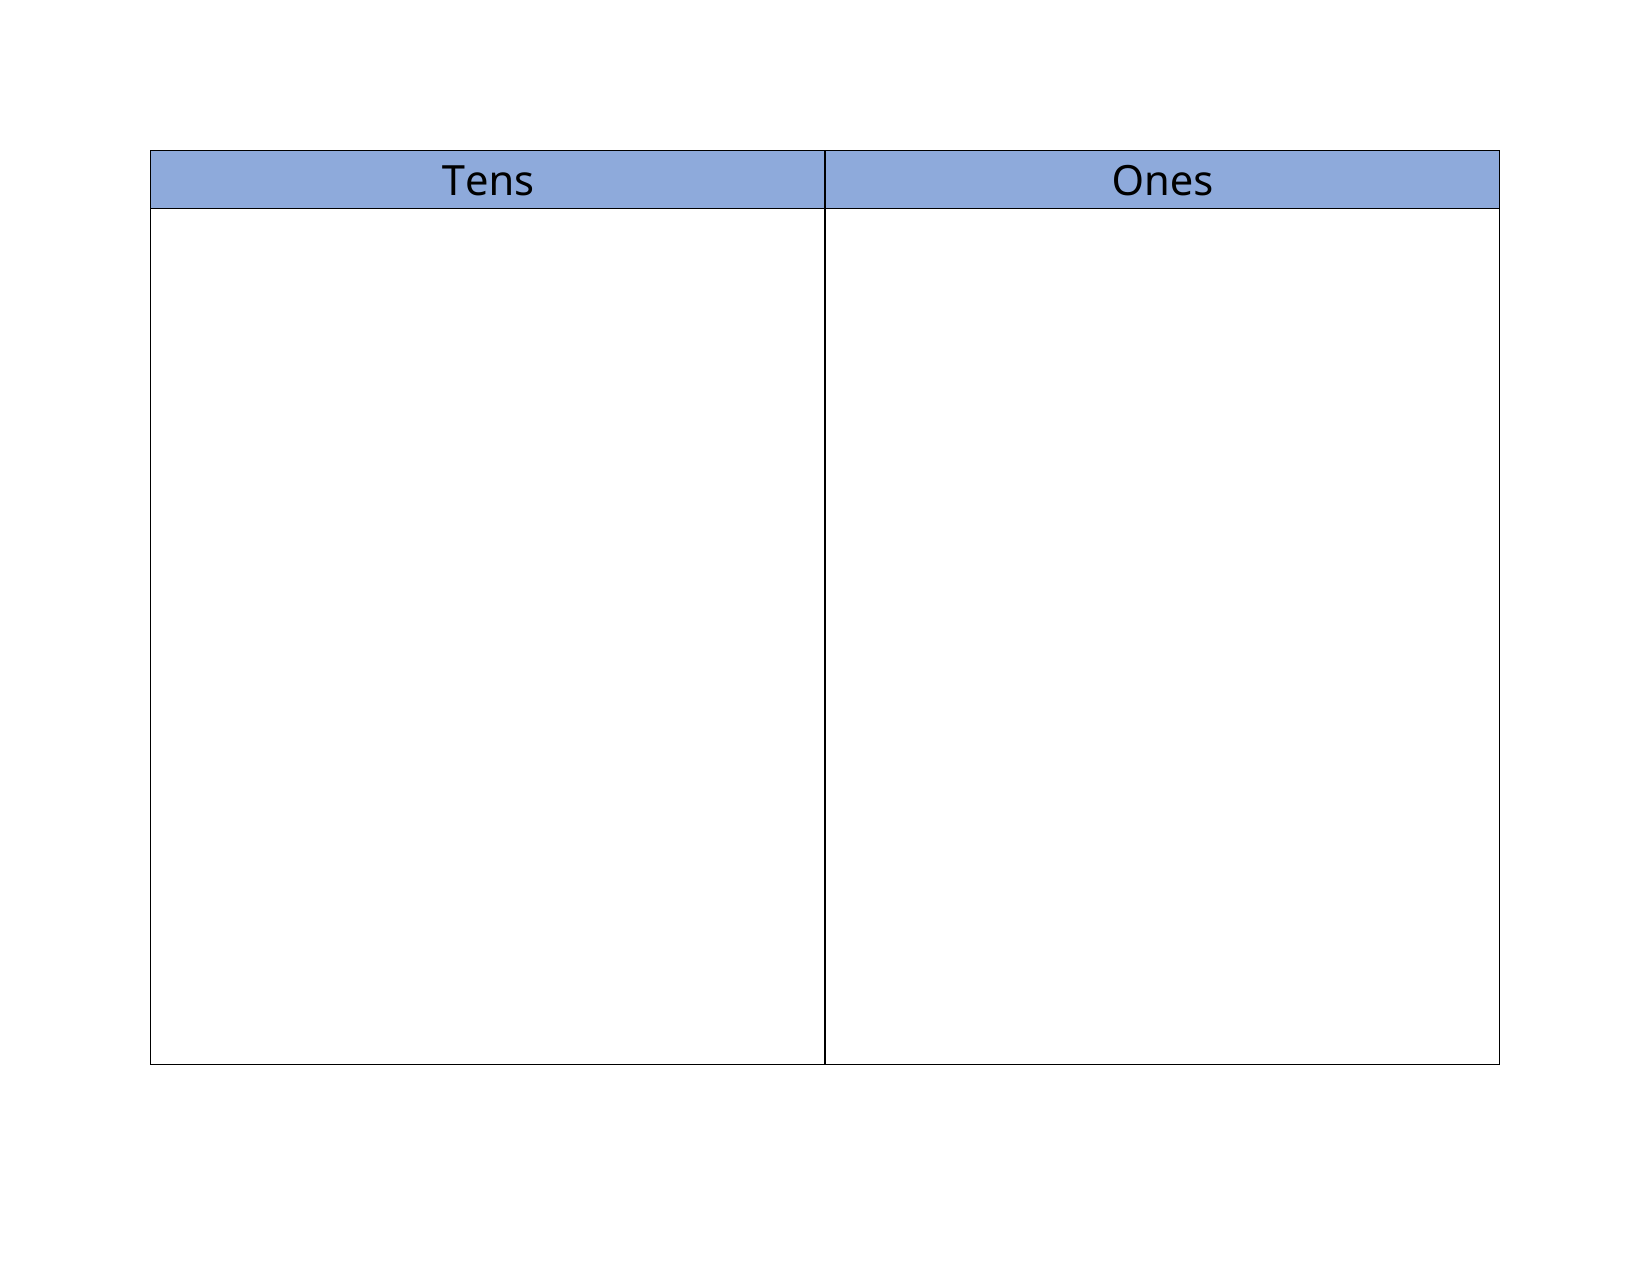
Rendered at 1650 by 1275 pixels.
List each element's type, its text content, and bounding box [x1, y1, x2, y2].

table_header Tens [151, 151, 824, 208]
table_cell [151, 209, 824, 1063]
table_header Ones [826, 151, 1499, 208]
table_cell [826, 209, 1499, 1063]
